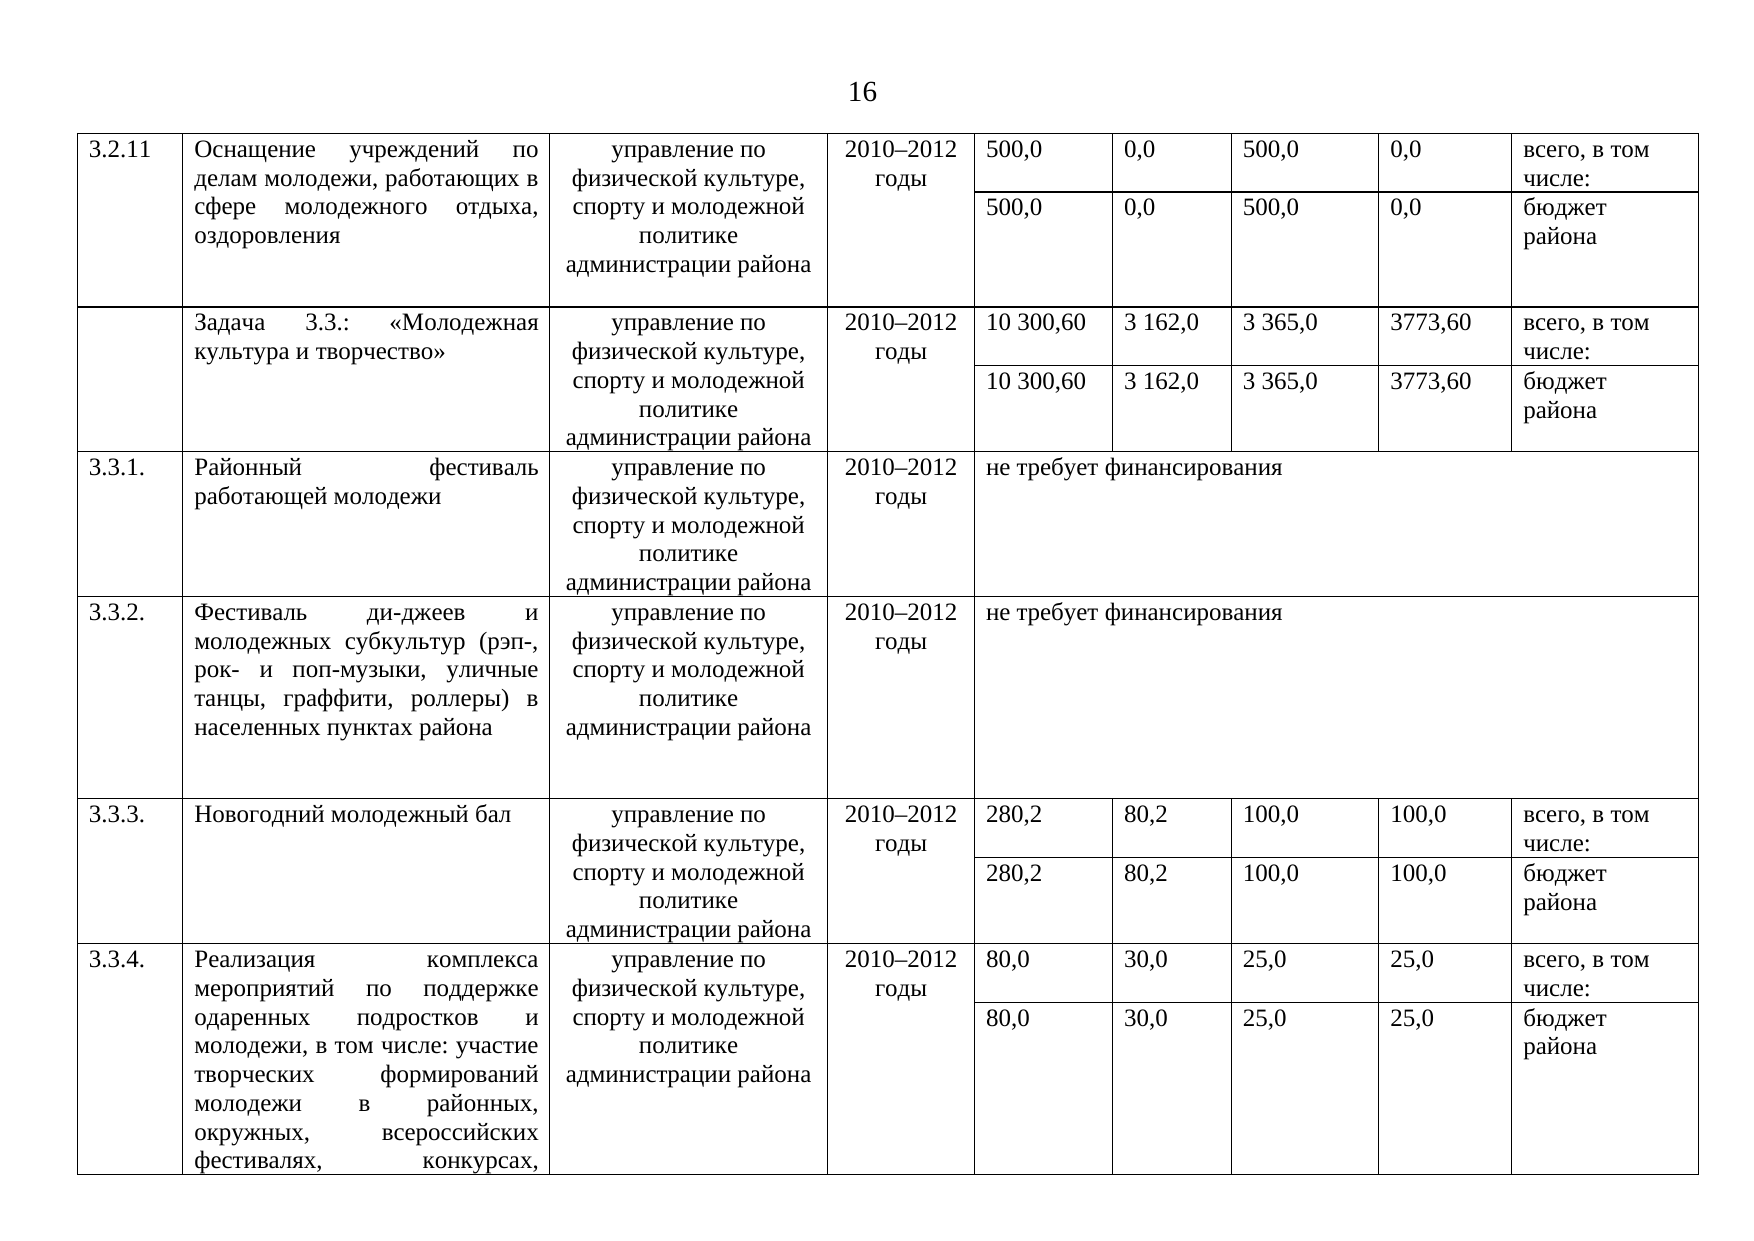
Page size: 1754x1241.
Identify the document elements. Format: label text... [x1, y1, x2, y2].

table_cell 3.2.11 [78, 134, 182, 306]
table_cell 280,2 [975, 858, 1112, 943]
table_cell 25,0 [1379, 1003, 1511, 1174]
table_cell 500,0 [1232, 134, 1378, 191]
table_cell 2010–2012 годы [828, 597, 974, 798]
table_cell 25,0 [1232, 944, 1378, 1002]
table_cell 3.3.3. [78, 799, 182, 943]
table_cell 500,0 [1232, 193, 1378, 306]
table_cell 500,0 [975, 134, 1112, 191]
table_cell 100,0 [1232, 799, 1378, 857]
table_cell 3773,60 [1379, 366, 1511, 451]
table_cell 2010–2012 годы [828, 452, 974, 596]
table_cell управление по физической культуре, спорту и молодежной политике администрации района [550, 452, 827, 596]
table_cell 80,0 [975, 1003, 1112, 1174]
table_cell всего, в том числе: [1512, 799, 1698, 857]
table_cell 2010–2012 годы [828, 308, 974, 451]
table_cell 0,0 [1113, 193, 1231, 306]
table_cell бюджет района [1512, 1003, 1698, 1174]
table_cell 3.3.2. [78, 597, 182, 798]
table_cell 30,0 [1113, 1003, 1231, 1174]
table_cell 10 300,60 [975, 308, 1112, 365]
table_cell 0,0 [1379, 134, 1511, 191]
table_cell 3 162,0 [1113, 308, 1231, 365]
table_cell Новогодний молодежный бал [183, 799, 549, 943]
table_cell 100,0 [1379, 799, 1511, 857]
table_cell 3 365,0 [1232, 366, 1378, 451]
table_cell всего, в том числе: [1512, 134, 1698, 191]
table_cell [78, 308, 182, 451]
table_cell 10 300,60 [975, 366, 1112, 451]
table_cell не требует финансирования [975, 452, 1698, 596]
table_cell 2010–2012 годы [828, 134, 974, 306]
table_cell 25,0 [1379, 944, 1511, 1002]
table_cell Районный фестиваль работающей молодежи [183, 452, 549, 596]
table_cell 80,0 [975, 944, 1112, 1002]
table_cell управление по физической культуре, спорту и молодежной политике администрации района [550, 308, 827, 451]
table_cell 100,0 [1232, 858, 1378, 943]
table_cell всего, в том числе: [1512, 944, 1698, 1002]
table_cell управление по физической культуре, спорту и молодежной политике администрации района [550, 597, 827, 798]
table_cell 3.3.4. [78, 944, 182, 1174]
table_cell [550, 134, 827, 306]
table_cell управление по физической культуре, спорту и молодежной политике администрации района [550, 799, 827, 943]
table_cell 3 162,0 [1113, 366, 1231, 451]
table_cell Задача 3.3.: «Молодежная культура и творчество» [183, 308, 549, 451]
table_cell 3.3.1. [78, 452, 182, 596]
table_cell 80,2 [1113, 799, 1231, 857]
table_cell 2010–2012 годы [828, 944, 974, 1174]
table_cell 280,2 [975, 799, 1112, 857]
table_cell бюджет района [1512, 193, 1698, 306]
table_cell Фестиваль ди-джеев и молодежных субкультур (рэп-, рок- и поп-музыки, уличные танцы, граффити, роллеры) в населенных пунктах района [183, 597, 549, 798]
table_cell 0,0 [1113, 134, 1231, 191]
table_cell Оснащение учреждений по делам молодежи, работающих в сфере молодежного отдыха, оздоровления [183, 134, 549, 306]
table_cell 25,0 [1232, 1003, 1378, 1174]
table_cell не требует финансирования [975, 597, 1698, 798]
table_cell 100,0 [1379, 858, 1511, 943]
table_cell 500,0 [975, 193, 1112, 306]
table_cell 30,0 [1113, 944, 1231, 1002]
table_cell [550, 944, 827, 1174]
table_cell всего, в том числе: [1512, 308, 1698, 365]
table_cell 3 365,0 [1232, 308, 1378, 365]
table_cell 3773,60 [1379, 308, 1511, 365]
table_cell бюджет района [1512, 366, 1698, 451]
table_cell 2010–2012 годы [828, 799, 974, 943]
table_cell бюджет района [1512, 858, 1698, 943]
table_cell 80,2 [1113, 858, 1231, 943]
table_cell Реализация комплекса мероприятий по поддержке одаренных подростков и молодежи, в том числе: участие творческих формирований молодежи в районных, окружных, всероссийских фестивалях, конкурсах, выставках, праздниках [183, 944, 549, 1174]
table_cell 0,0 [1379, 193, 1511, 306]
